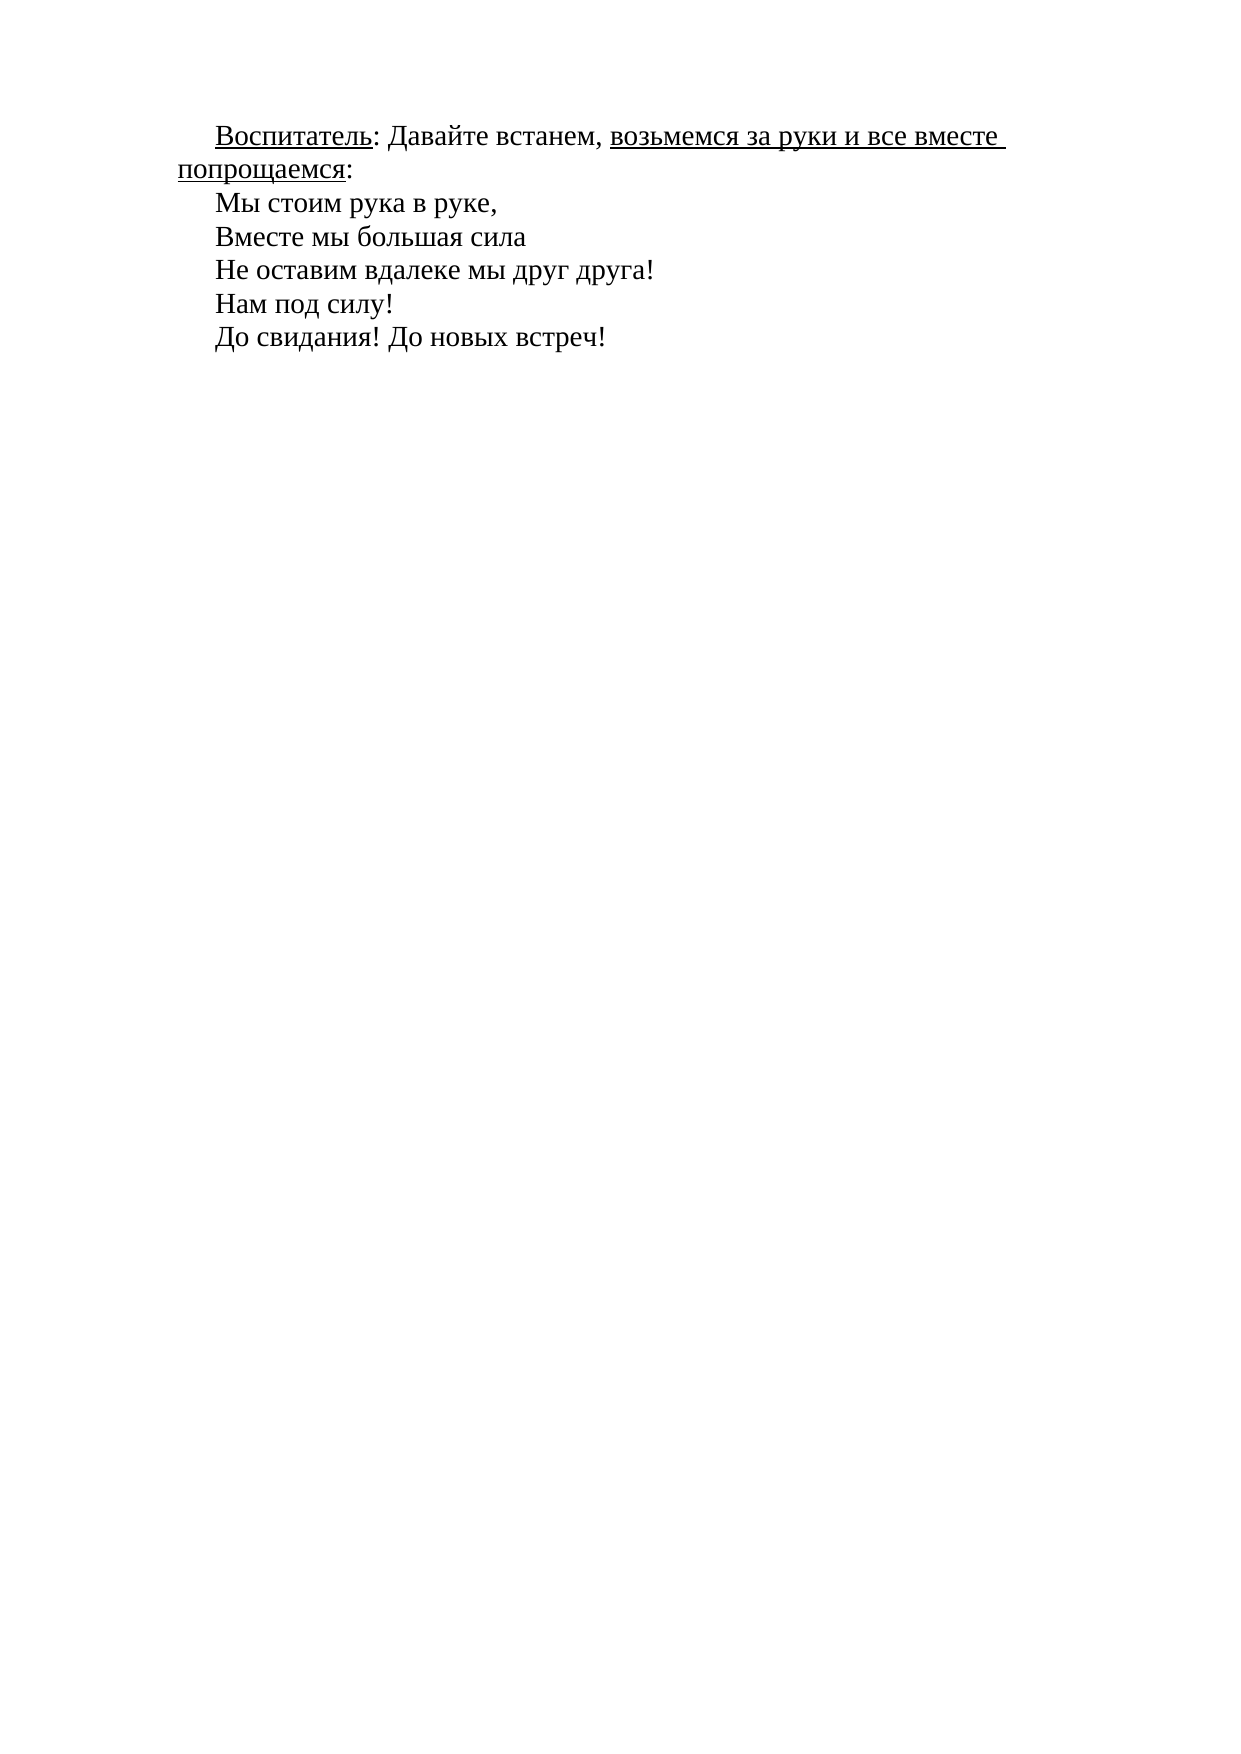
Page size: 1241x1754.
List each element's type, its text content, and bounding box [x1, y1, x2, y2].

text Нам под силу! [177, 286, 1152, 319]
text Мы стоим рука в руке, [177, 185, 1152, 219]
text Вместе мы большая сила [177, 219, 1152, 252]
text Воспитатель: Давайте встанем, возьмемся за руки и все вместе попрощаемся: [177, 118, 1152, 185]
text До свидания! До новых встреч! [177, 319, 1152, 353]
text Не оставим вдалеке мы друг друга! [177, 252, 1152, 286]
